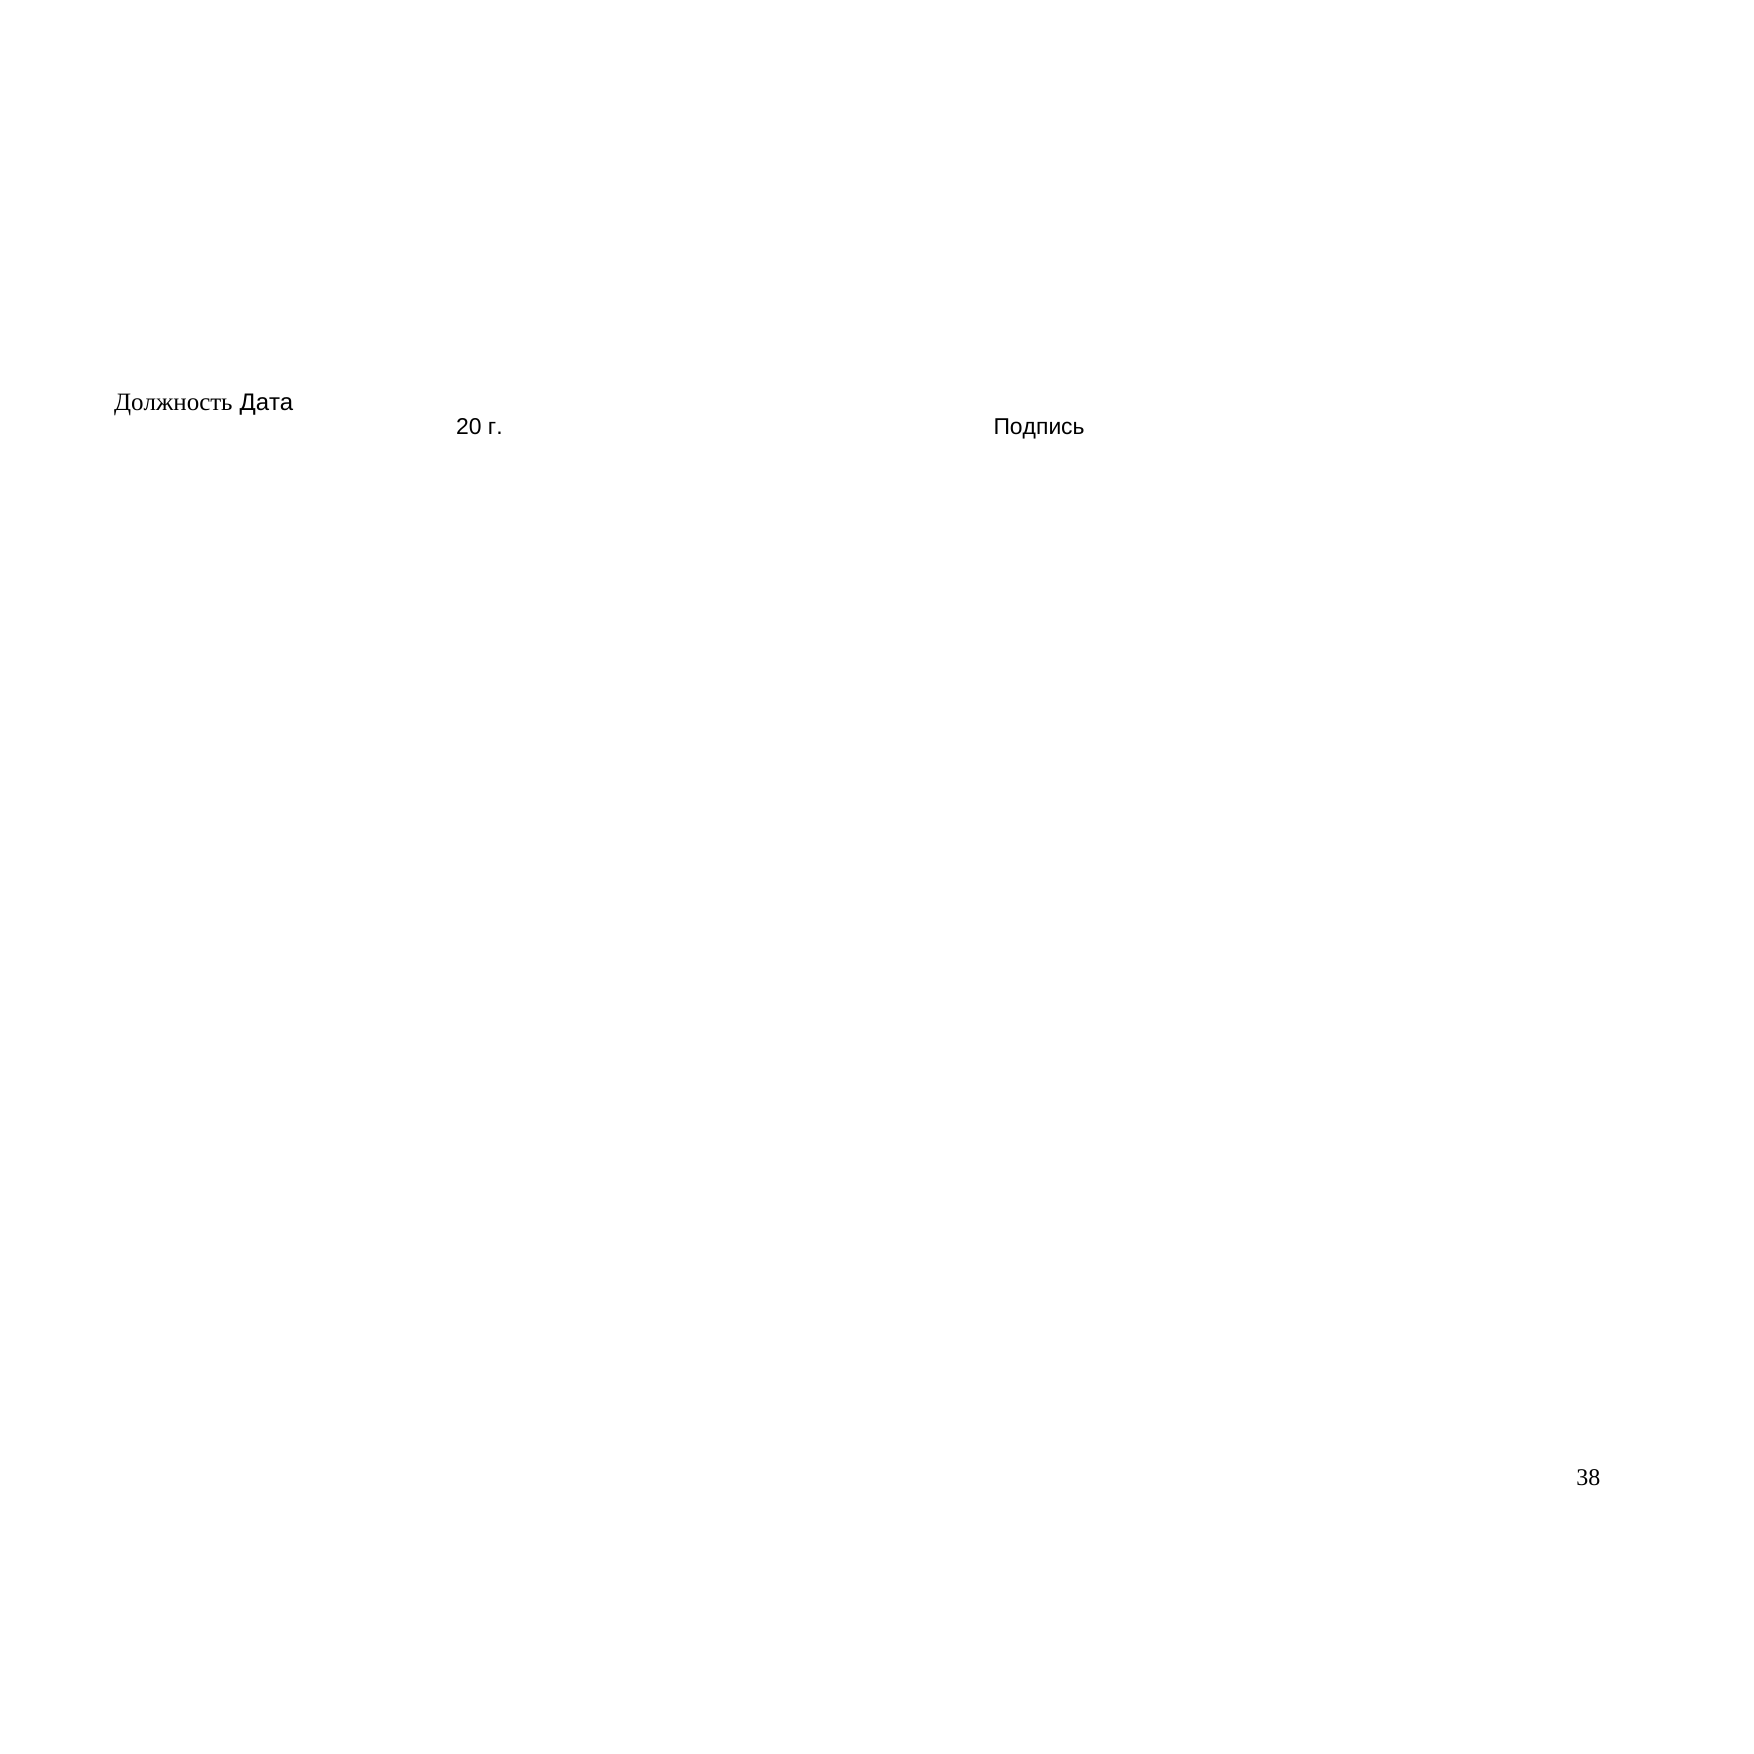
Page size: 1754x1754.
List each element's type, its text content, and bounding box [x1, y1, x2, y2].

text Должность Дата [114, 388, 1604, 416]
